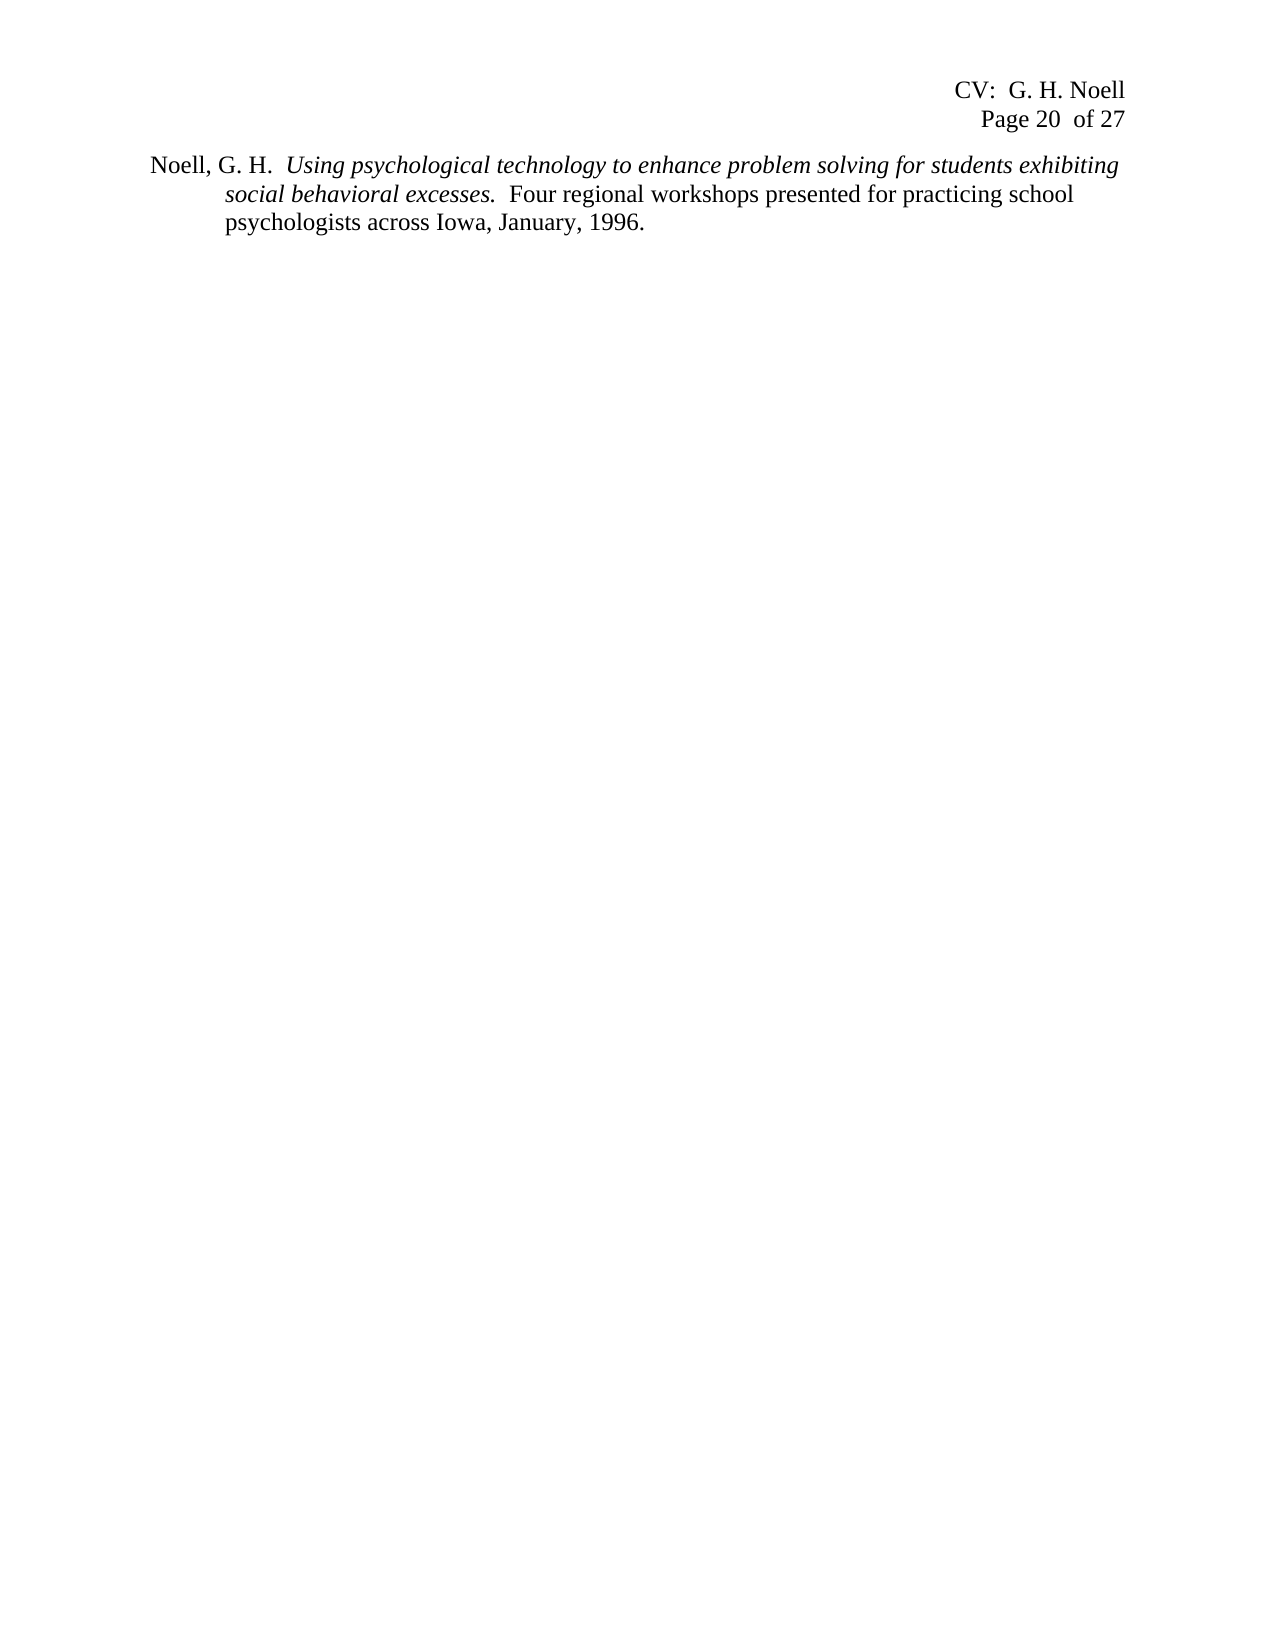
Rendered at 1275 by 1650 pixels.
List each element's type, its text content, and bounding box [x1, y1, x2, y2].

text Noell, G. H. Using psychological technology to enhance problem solving for students exhibiting social behavioral excesses. Four regional workshops presented for practicing school psychologists across , January, 1996. [150, 150, 1125, 236]
